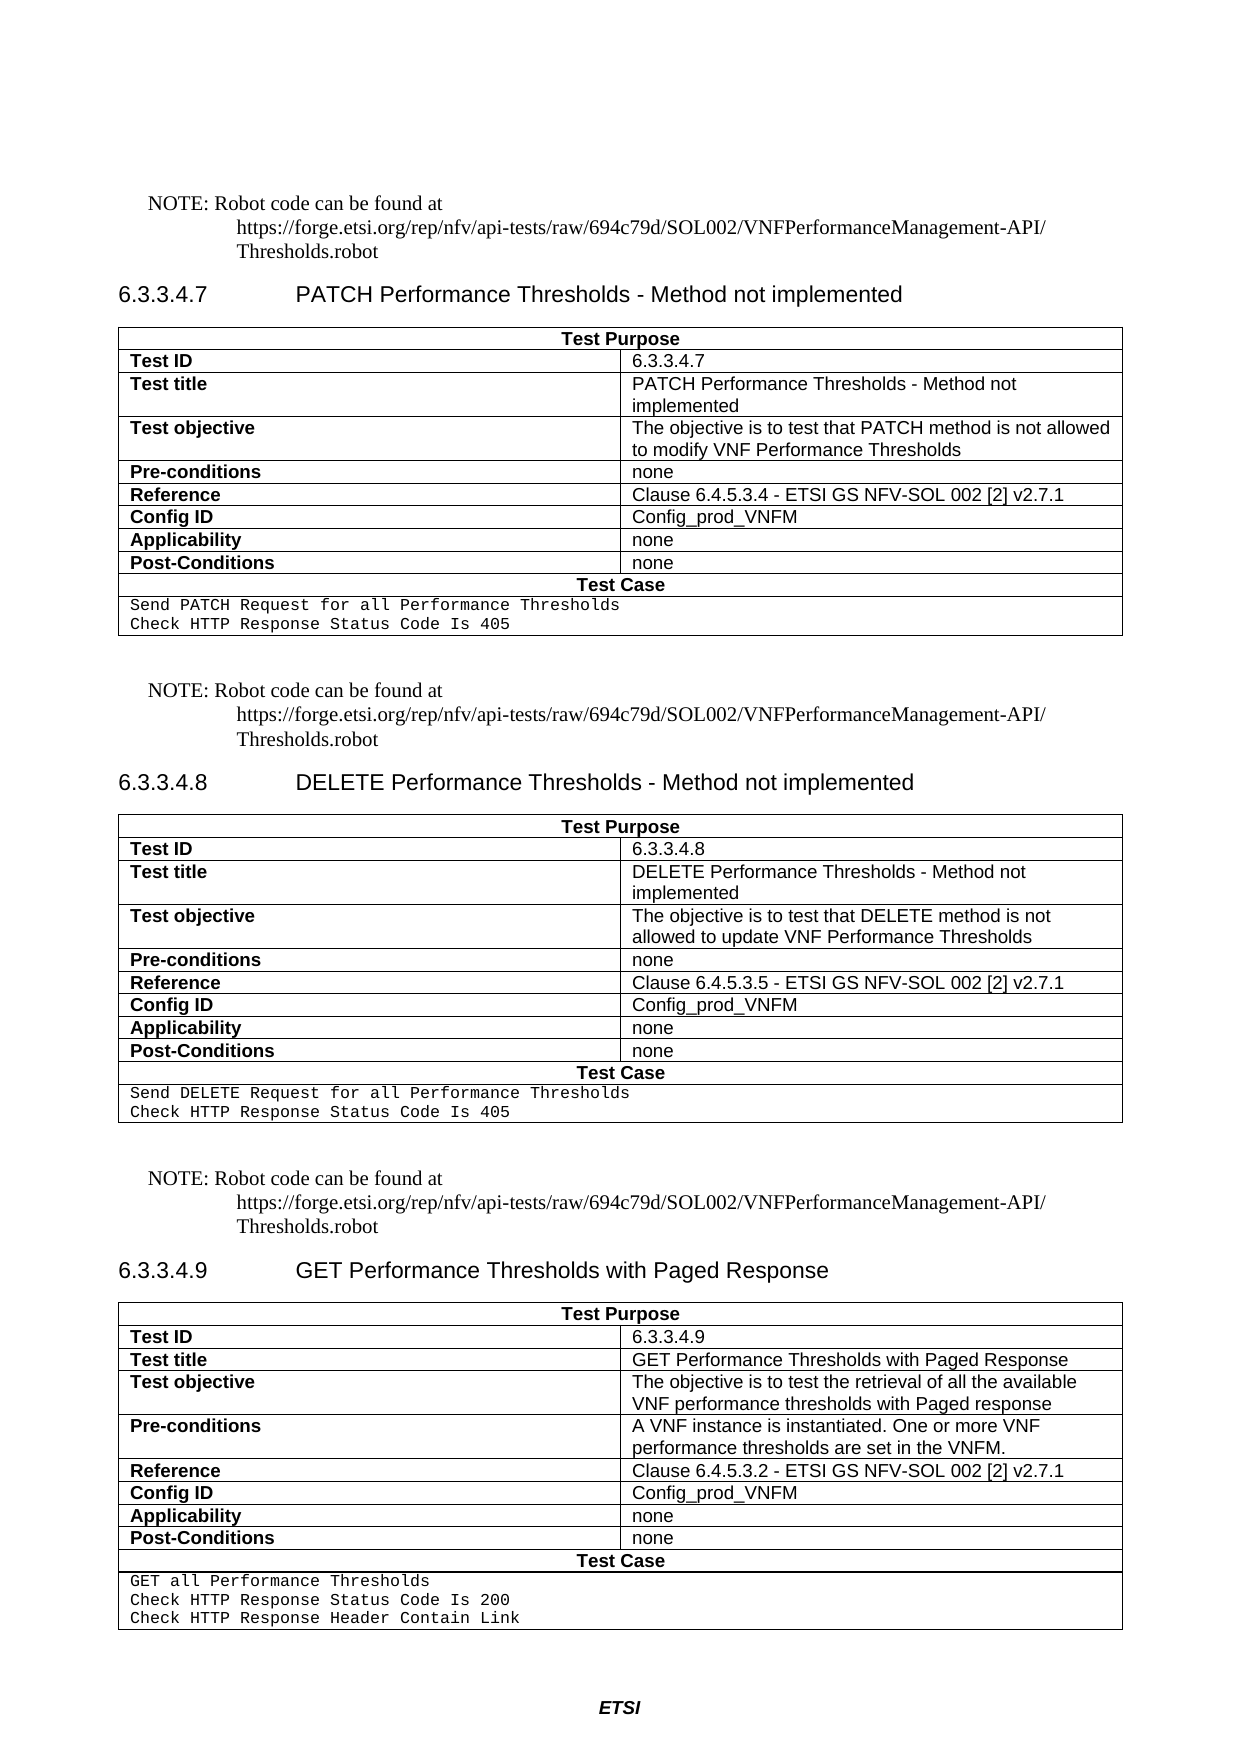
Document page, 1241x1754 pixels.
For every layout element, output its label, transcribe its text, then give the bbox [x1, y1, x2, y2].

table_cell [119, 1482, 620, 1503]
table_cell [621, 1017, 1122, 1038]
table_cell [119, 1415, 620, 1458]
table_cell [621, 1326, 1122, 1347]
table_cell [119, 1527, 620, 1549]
subtitle 6.3.3.4.7 PATCH Performance Thresholds - Method not implemented [118, 281, 1122, 308]
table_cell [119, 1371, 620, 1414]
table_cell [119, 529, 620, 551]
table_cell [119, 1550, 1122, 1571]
subtitle 6.3.3.4.9 GET Performance Thresholds with Paged Response [118, 1257, 1122, 1283]
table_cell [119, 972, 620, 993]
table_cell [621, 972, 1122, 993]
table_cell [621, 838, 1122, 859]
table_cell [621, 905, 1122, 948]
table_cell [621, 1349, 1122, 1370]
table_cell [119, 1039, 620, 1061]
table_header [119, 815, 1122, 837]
text NOTE: Robot code can be found at https://forge.etsi.org/rep/nfv/api-tests/raw/694c79d/SOL002/VNFPerformanceManagement-API/Thresholds.robot [148, 678, 1122, 751]
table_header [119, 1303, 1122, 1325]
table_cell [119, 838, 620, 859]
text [148, 1166, 1122, 1238]
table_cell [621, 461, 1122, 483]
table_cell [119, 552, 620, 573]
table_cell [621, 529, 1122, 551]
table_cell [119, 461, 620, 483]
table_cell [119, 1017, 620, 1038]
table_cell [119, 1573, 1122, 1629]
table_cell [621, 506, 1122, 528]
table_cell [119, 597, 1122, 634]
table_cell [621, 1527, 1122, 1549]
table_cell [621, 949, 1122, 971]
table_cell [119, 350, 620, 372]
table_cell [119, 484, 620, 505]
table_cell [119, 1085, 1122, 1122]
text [148, 191, 1122, 263]
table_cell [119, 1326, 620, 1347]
subtitle 6.3.3.4.8 DELETE Performance Thresholds - Method not implemented [118, 769, 1122, 796]
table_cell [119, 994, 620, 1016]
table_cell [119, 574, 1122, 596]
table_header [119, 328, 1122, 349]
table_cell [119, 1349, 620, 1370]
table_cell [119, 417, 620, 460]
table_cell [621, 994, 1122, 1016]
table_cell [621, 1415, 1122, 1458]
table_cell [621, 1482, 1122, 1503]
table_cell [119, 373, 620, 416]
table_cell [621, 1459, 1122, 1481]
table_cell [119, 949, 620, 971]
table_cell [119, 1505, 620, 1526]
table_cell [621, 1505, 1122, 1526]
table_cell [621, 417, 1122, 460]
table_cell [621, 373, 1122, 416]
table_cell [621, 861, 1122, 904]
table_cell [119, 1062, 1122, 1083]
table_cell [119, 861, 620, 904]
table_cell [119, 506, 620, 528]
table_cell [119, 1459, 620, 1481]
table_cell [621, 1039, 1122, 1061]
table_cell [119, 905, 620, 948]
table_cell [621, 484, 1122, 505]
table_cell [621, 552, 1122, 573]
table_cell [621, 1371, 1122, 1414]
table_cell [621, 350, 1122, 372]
